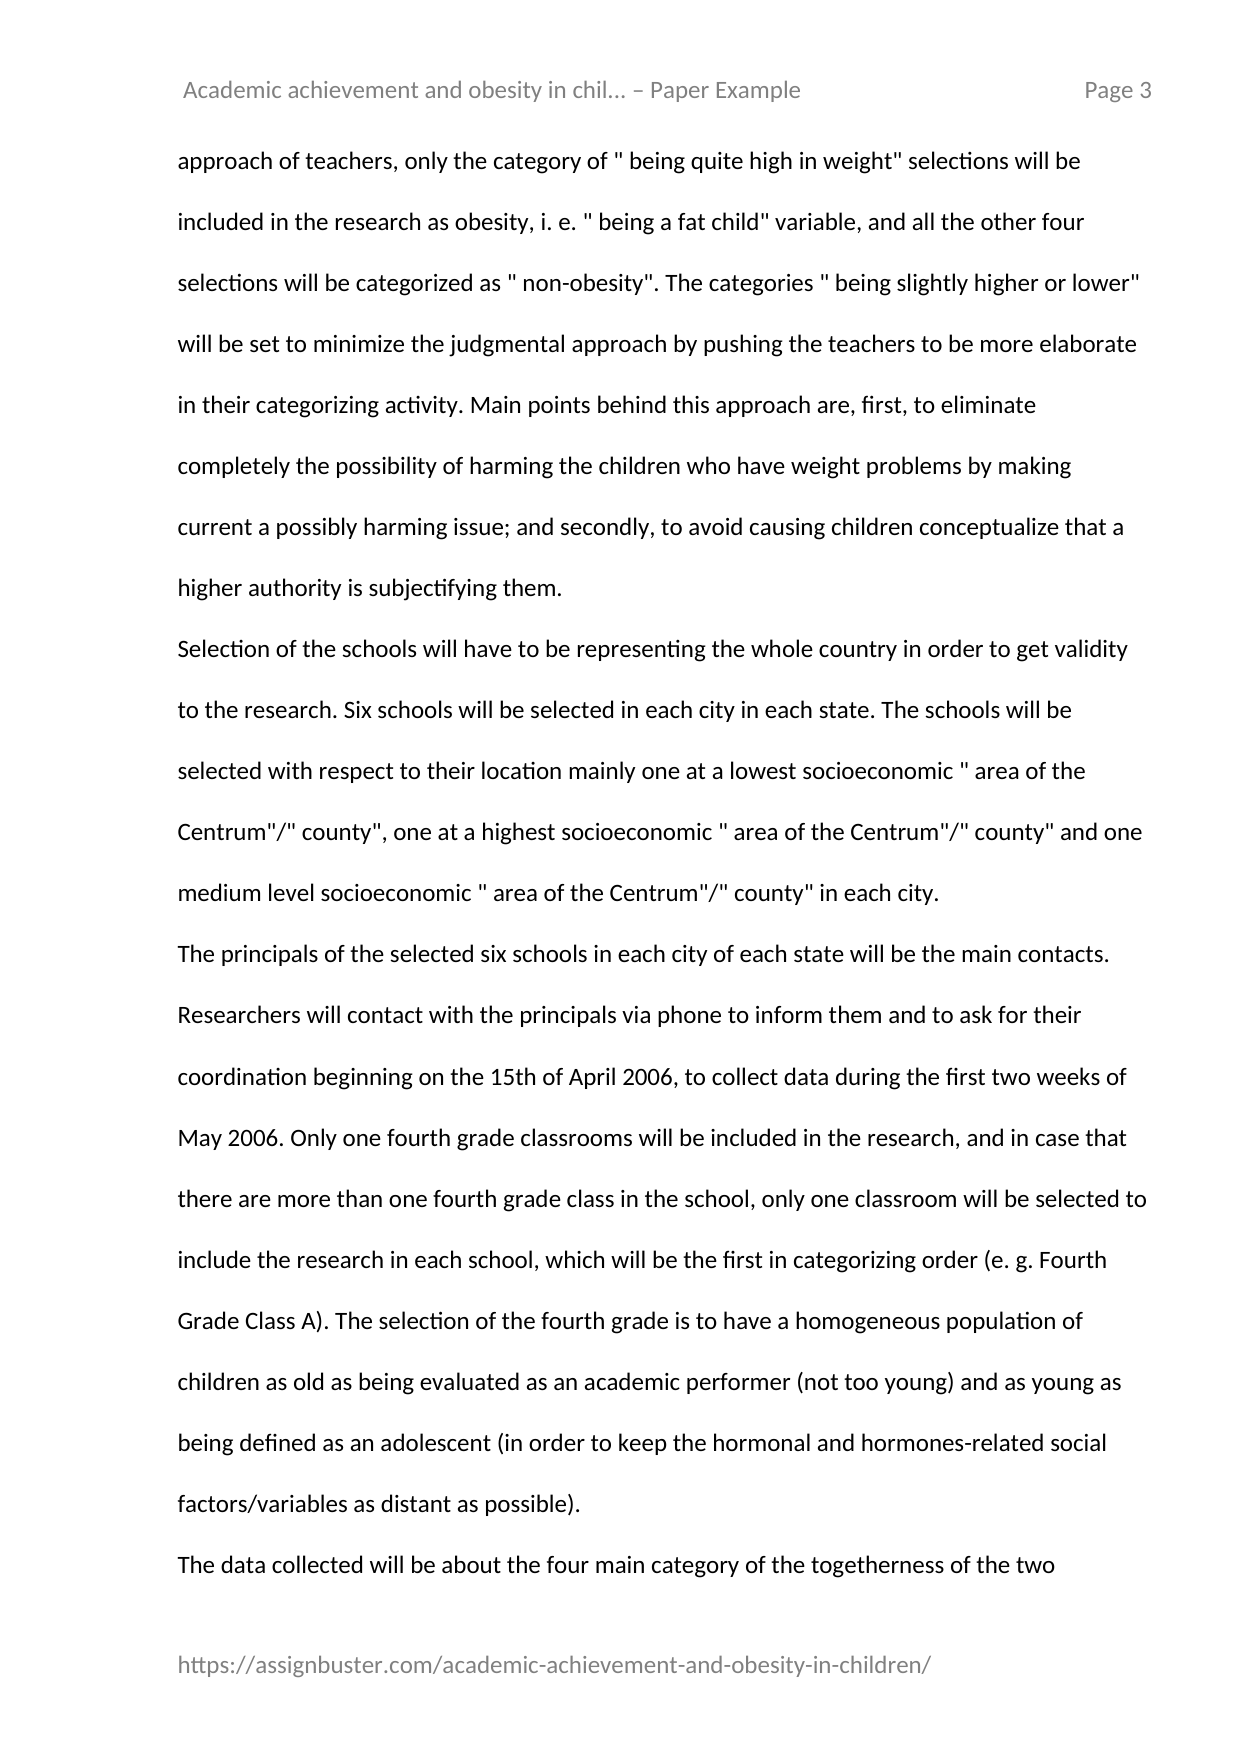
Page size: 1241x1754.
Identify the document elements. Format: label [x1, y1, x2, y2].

text [177, 145, 1152, 1579]
